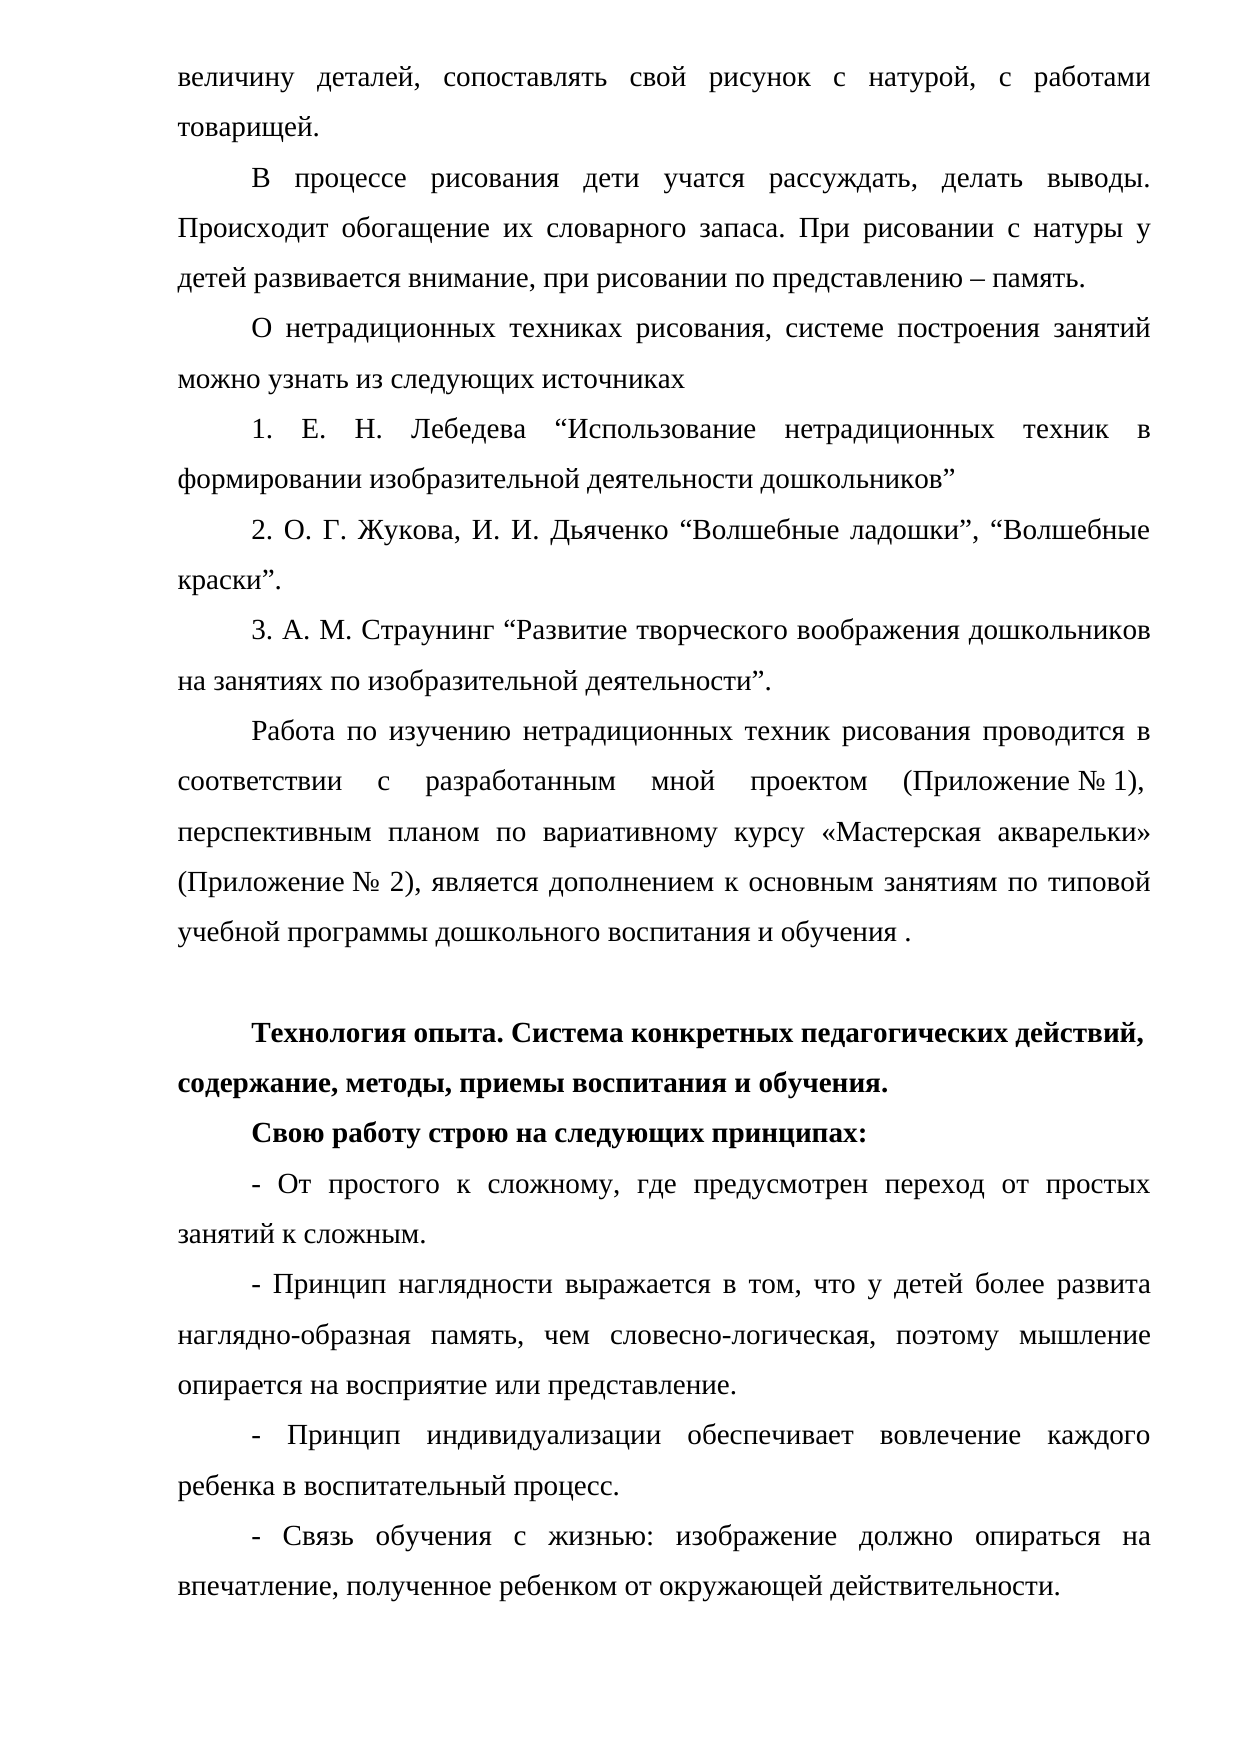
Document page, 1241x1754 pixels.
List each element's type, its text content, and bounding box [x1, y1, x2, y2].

text - Связь обучения с жизнью: изображение должно опираться на впечатление, полученное ребенком от окружающей действительности. [177, 1518, 1152, 1602]
text 2. О. Г. Жукова, И. И. Дьяченко “Волшебные ладошки”, “Волшебные краски”. [177, 512, 1152, 596]
text 1. Е. Н. Лебедева “Использование нетрадиционных техник в формировании изобразительной деятельности дошкольников” [177, 411, 1152, 495]
text Технология опыта. Система конкретных педагогических действий, содержание, методы, приемы воспитания и обучения. [177, 1015, 1152, 1099]
text - От простого к сложному, где предусмотрен переход от простых занятий к сложным. [177, 1166, 1152, 1250]
text Свою работу строю на следующих принципах: [177, 1116, 1152, 1149]
text - Принцип наглядности выражается в том, что у детей более развита наглядно-образная память, чем словесно-логическая, поэтому мышление опирается на восприятие или представление. [177, 1267, 1152, 1401]
text Работа по изучению нетрадиционных техник рисования проводится в соответствии с разработанным мной проектом (Приложение № 1), перспективным планом по вариативному курсу «Мастерская акварельки» (Приложение № 2), является дополнением к основным занятиям по типовой учебной программы дошкольного воспитания и обучения . [177, 713, 1152, 948]
text - Принцип индивидуализации обеспечивает вовлечение каждого ребенка в воспитательный процесс. [177, 1417, 1152, 1501]
text В процессе рисования дети учатся рассуждать, делать выводы. Происходит обогащение их словарного запаса. При рисовании с натуры у детей развивается внимание, при рисовании по представлению – память. [177, 160, 1152, 294]
text 3. А. М. Страунинг “Развитие творческого воображения дошкольников на занятиях по изобразительной деятельности”. [177, 612, 1152, 696]
text О нетрадиционных техниках рисования, системе построения занятий можно узнать из следующих источниках [177, 311, 1152, 394]
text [177, 59, 1152, 143]
